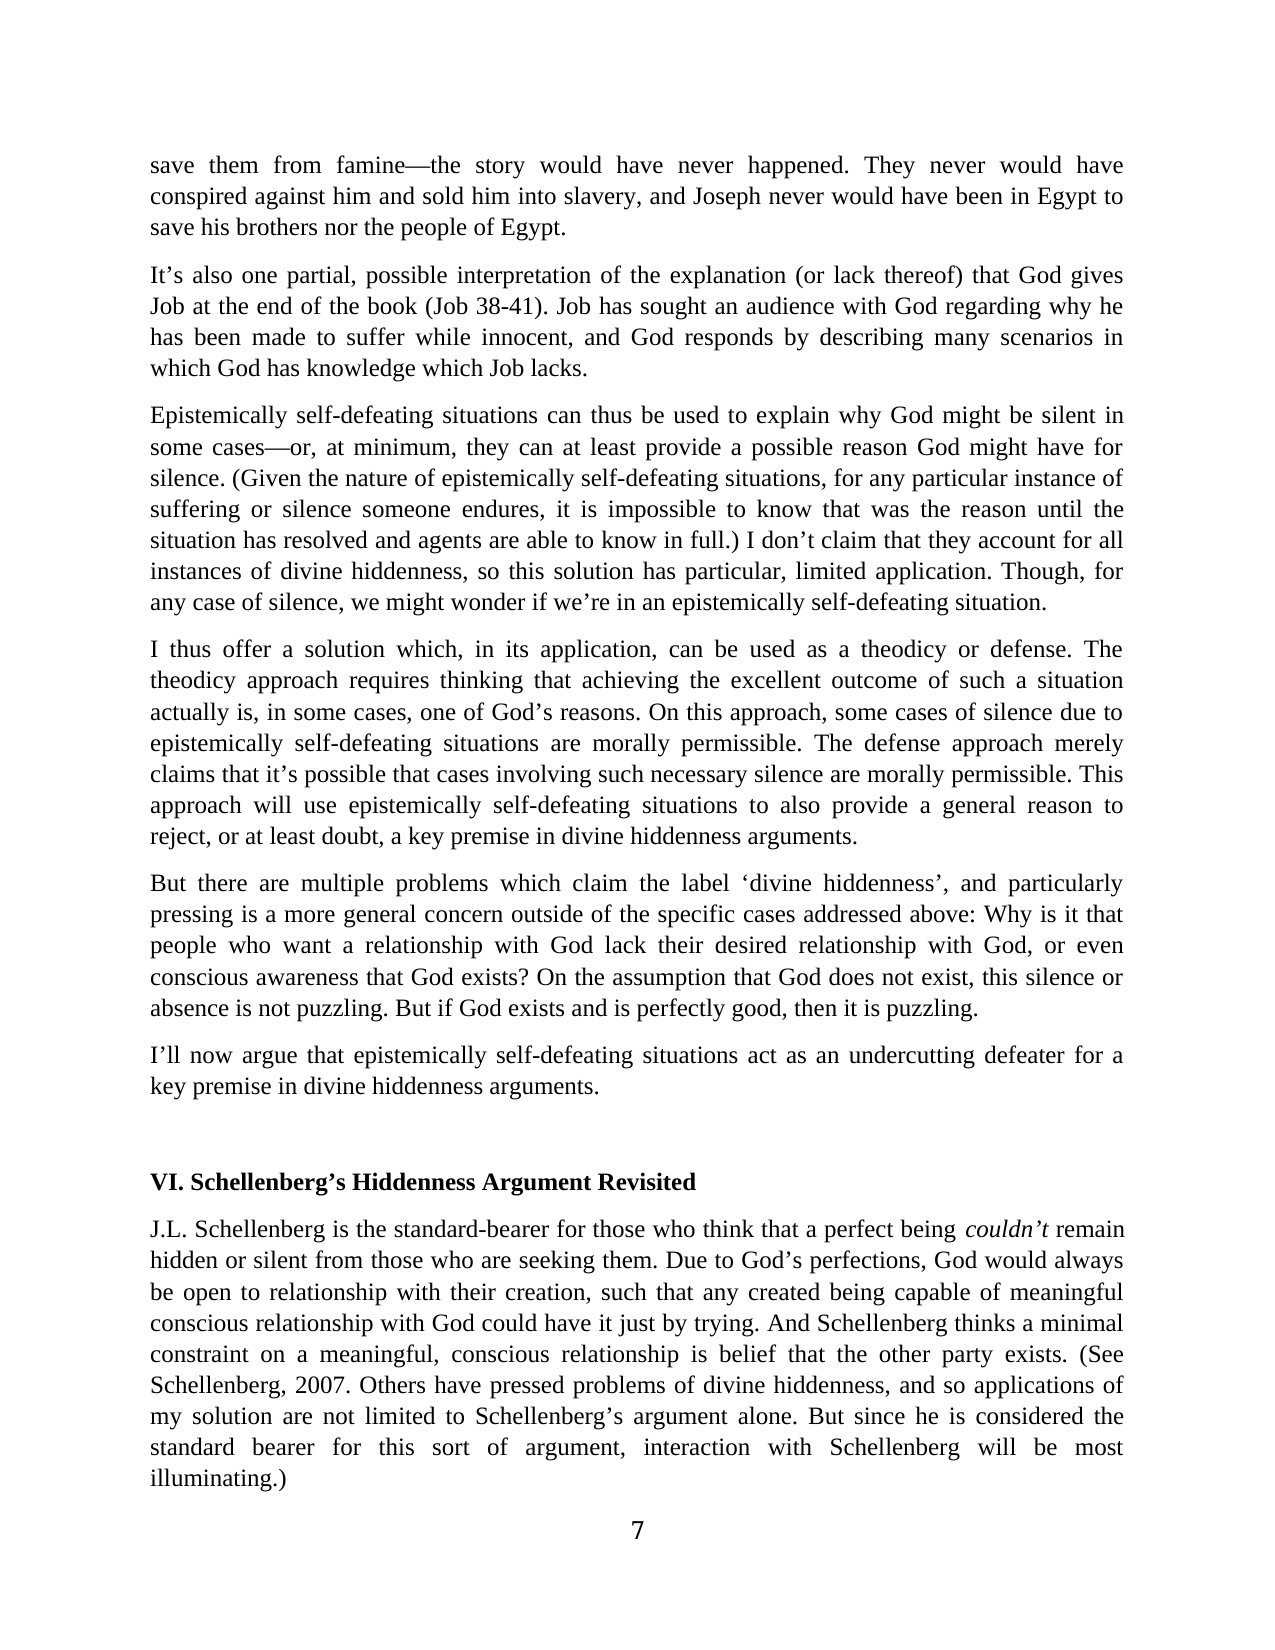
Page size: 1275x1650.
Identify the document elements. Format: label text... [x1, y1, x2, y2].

text I thus offer a solution which, in its application, can be used as a theodicy or defense. The theodicy approach requires thinking that achieving the excellent outcome of such a situation actually is, in some cases, one of God’s reasons. On this approach, some cases of silence due to epistemically self-defeating situations are morally permissible. The defense approach merely claims that it’s possible that cases involving such necessary silence are morally permissible. This approach will use epistemically self-defeating situations to also provide a general reason to reject, or at least doubt, a key premise in divine hiddenness arguments. [150, 634, 1125, 849]
text But there are multiple problems which claim the label ‘divine hiddenness’, and particularly pressing is a more general concern outside of the specific cases addressed above: Why is it that people who want a relationship with God lack their desired relationship with God, or even conscious awareness that God exists? On the assumption that God does not exist, this silence or absence is not puzzling. But if God exists and is perfectly good, then it is puzzling. [150, 868, 1125, 1021]
text It’s also one partial, possible interpretation of the explanation (or lack thereof) that God gives Job at the end of the book (Job 38-41). Job has sought an audience with God regarding why he has been made to suffer while innocent, and God responds by describing many scenarios in which God has knowledge which Job lacks. [150, 260, 1125, 382]
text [150, 150, 1125, 241]
text I’ll now argue that epistemically self-defeating situations act as an undercutting defeater for a key premise in divine hiddenness arguments. [150, 1040, 1125, 1100]
text J.L. Schellenberg is the standard-bearer for those who think that a perfect being couldn’t remain hidden or silent from those who are seeking them. Due to God’s perfections, God would always be open to relationship with their creation, such that any created being capable of meaningful conscious relationship with God could have it just by trying. And Schellenberg thinks a minimal constraint on a meaningful, conscious relationship is belief that the other party exists. (See Schellenberg, 2007. Others have pressed problems of divine hiddenness, and so applications of my solution are not limited to Schellenberg’s argument alone. But since he is considered the standard bearer for this sort of argument, interaction with Schellenberg will be most illuminating.) [150, 1214, 1125, 1492]
text VI. Schellenberg’s Hiddenness Argument Revisited [150, 1167, 1125, 1196]
text Epistemically self-defeating situations can thus be used to explain why God might be silent in some cases—or, at minimum, they can at least provide a possible reason God might have for silence. (Given the nature of epistemically self-defeating situations, for any particular instance of suffering or silence someone endures, it is impossible to know that was the reason until the situation has resolved and agents are able to know in full.) I don’t claim that they account for all instances of divine hiddenness, so this solution has particular, limited application. Though, for any case of silence, we might wonder if we’re in an epistemically self-defeating situation. [150, 401, 1125, 616]
